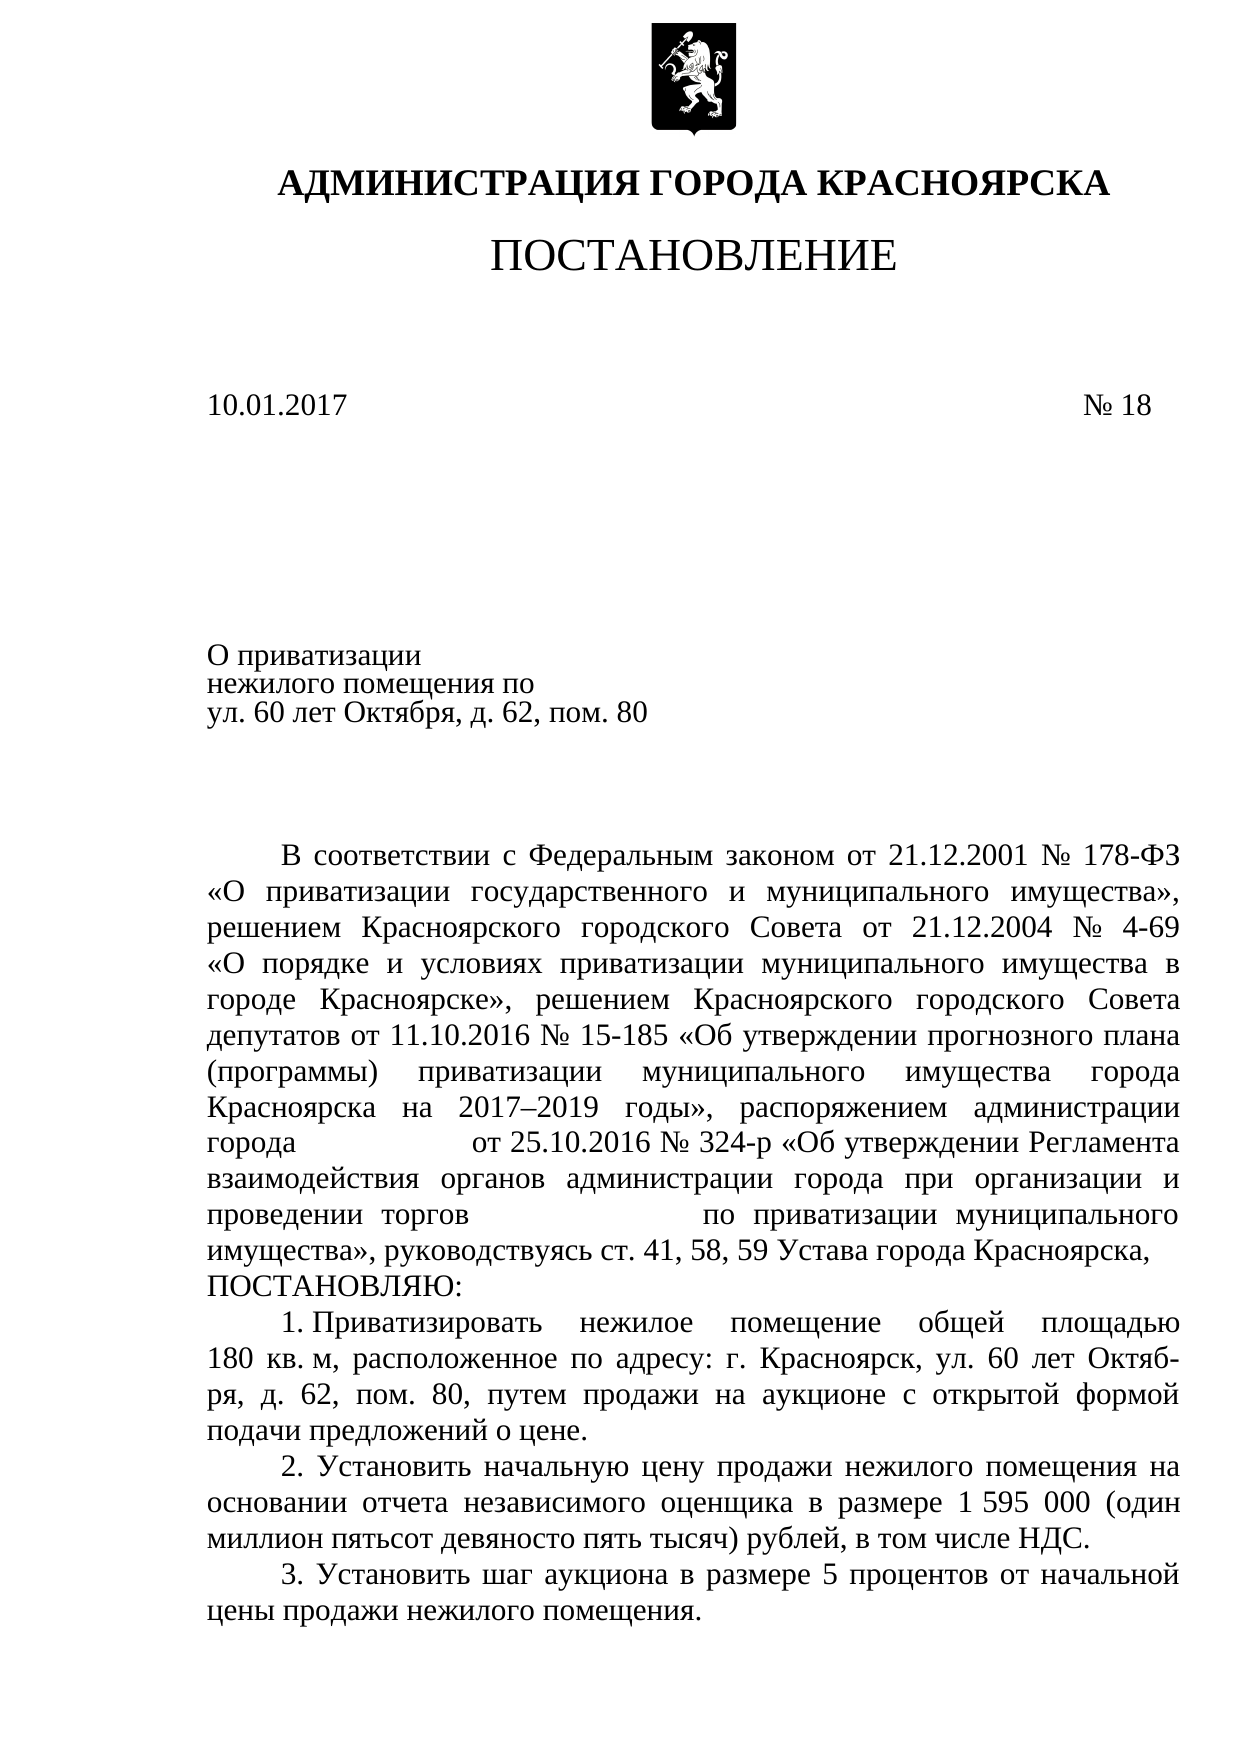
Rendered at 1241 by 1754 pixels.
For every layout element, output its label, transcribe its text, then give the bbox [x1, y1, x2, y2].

picture [651, 23, 737, 137]
subtitle ул. 60 лет Октября, д. 62, пом. 80 [207, 700, 1181, 728]
table_header № 18 [694, 386, 1192, 422]
text 2. Установить начальную цену продажи нежилого помещения на основании отчета независимого оценщика в размере 1 595 000 (один миллион пятьсот девяносто пять тысяч) рублей, в том числе НДС. [207, 1447, 1181, 1555]
subtitle О приватизации [207, 642, 1181, 671]
subtitle нежилого помещения по [207, 671, 1181, 700]
text 3. Установить шаг аукциона в размере 5 процентов от начальной цены продажи нежилого помещения. [207, 1555, 1181, 1627]
text ПОСТАНОВЛЯЮ: [207, 1267, 1181, 1303]
table_header 10.01.2017 [195, 386, 694, 422]
text АДМИНИСТРАЦИЯ ГОРОДА КРАСНОЯРСКА [207, 161, 1181, 204]
text В соответствии с Федеральным законом от 21.12.2001 № 178-ФЗ «О приватизации государственного и муниципального имущества», решением Красноярского городского Совета от 21.12.2004 № 4-69 «О порядке и условиях приватизации муниципального имущества в городе Красноярске», решением Красноярского городского Совета депутатов от 11.10.2016 № 15-185 «Об утверждении прогнозного плана (программы) приватизации муниципального имущества города Красноярска на 2017–2019 годы», распоряжением администрации города от 25.10.2016 № 324-р «Об утверждении Регламента взаимодействия органов администрации города при организации и проведении торгов по приватизации муниципального имущества», руководствуясь ст. 41, 58, 59 Устава города Красноярска, [207, 836, 1181, 1267]
text ПОСТАНОВЛЕНИЕ [207, 228, 1181, 280]
text 1. Приватизировать нежилое помещение общей площадью 180 кв. м, расположенное по адресу: г. Красноярск, ул. 60 лет Октяб- ря, д. 62, пом. 80, путем продажи на аукционе с открытой формой подачи предложений о цене. [207, 1303, 1181, 1447]
